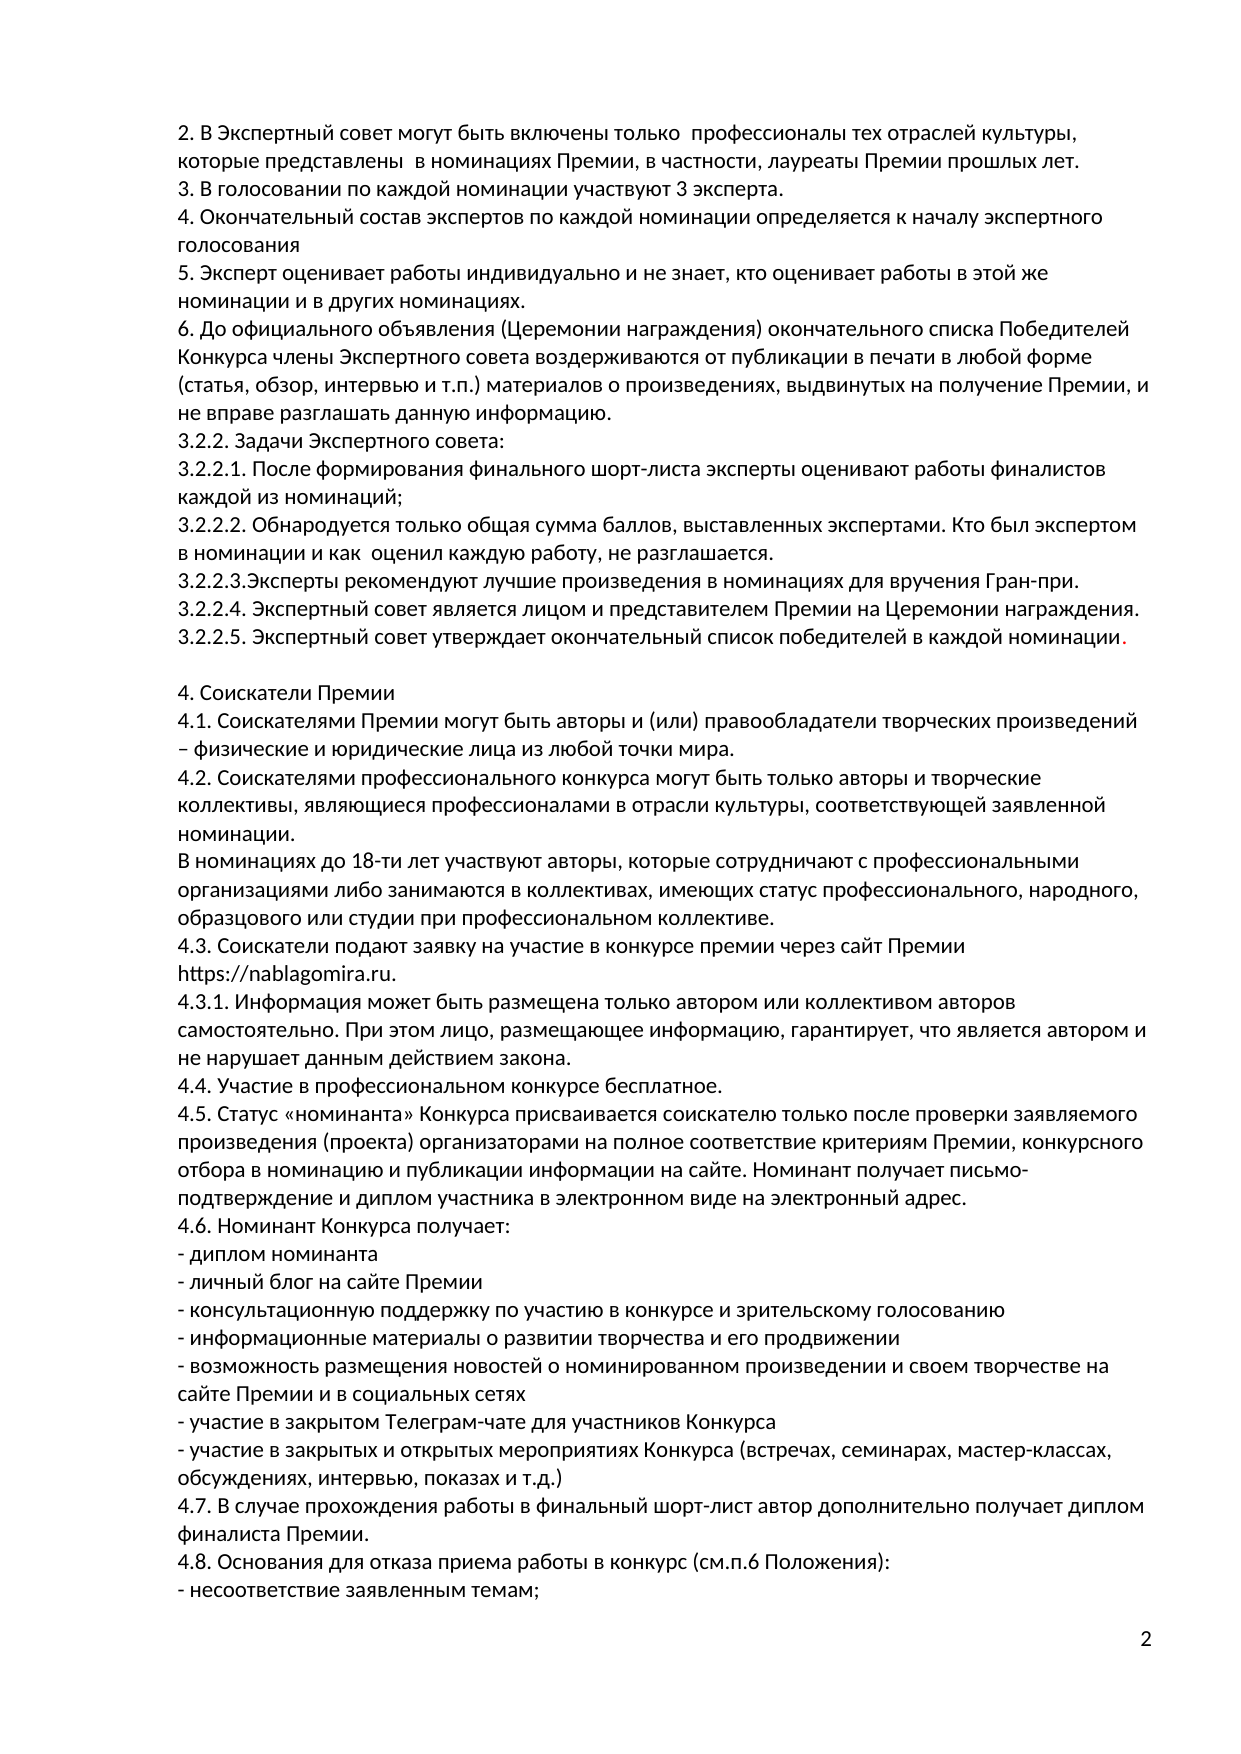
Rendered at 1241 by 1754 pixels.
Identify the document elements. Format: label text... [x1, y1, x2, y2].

text 3.2.2. Задачи Экспертного совета: [177, 426, 1152, 454]
text 6. До официального объявления (Церемонии награждения) окончательного списка Победителей Конкурса члены Экспертного совета воздерживаются от публикации в печати в любой форме (статья, обзор, интервью и т.п.) материалов о произведениях, выдвинутых на получение Премии, и не вправе разглашать данную информацию. [177, 314, 1152, 426]
text - участие в закрытых и открытых мероприятиях Конкурса (встречах, семинарах, мастер-классах, обсуждениях, интервью, показах и т.д.) [177, 1435, 1152, 1491]
text 5. Эксперт оценивает работы индивидуально и не знает, кто оценивает работы в этой же номинации и в других номинациях. [177, 258, 1152, 314]
text 3.2.2.2. Обнародуется только общая сумма баллов, выставленных экспертами. Кто был экспертом в номинации и как оценил каждую работу, не разглашается. [177, 510, 1152, 566]
text 4.2. Соискателями профессионального конкурса могут быть только авторы и творческие коллективы, являющиеся профессионалами в отрасли культуры, соответствующей заявленной номинации. [177, 763, 1152, 847]
text 4.8. Основания для отказа приема работы в конкурс (см.п.6 Положения): [177, 1547, 1152, 1575]
text - информационные материалы о развитии творчества и его продвижении [177, 1323, 1152, 1351]
text 4.5. Статус «номинанта» Конкурса присваивается соискателю только после проверки заявляемого произведения (проекта) организаторами на полное соответствие критериям Премии, конкурсного отбора в номинацию и публикации информации на сайте. Номинант получает письмо-подтверждение и диплом участника в электронном виде на электронный адрес. [177, 1099, 1152, 1211]
text В номинациях до 18-ти лет участвуют авторы, которые сотрудничают с профессиональными организациями либо занимаются в коллективах, имеющих статус профессионального, народного, образцового или студии при профессиональном коллективе. [177, 847, 1152, 931]
text 3.2.2.4. Экспертный совет является лицом и представителем Премии на Церемонии награждения. [177, 594, 1152, 622]
text 3.2.2.5. Экспертный совет утверждает окончательный список победителей в каждой номинации. [177, 622, 1152, 651]
text - диплом номинанта [177, 1239, 1152, 1267]
text - участие в закрытом Телеграм-чате для участников Конкурса [177, 1407, 1152, 1435]
text - личный блог на сайте Премии [177, 1267, 1152, 1295]
text 4.7. В случае прохождения работы в финальный шорт-лист автор дополнительно получает диплом финалиста Премии. [177, 1491, 1152, 1547]
text 4.3.1. Информация может быть размещена только автором или коллективом авторов самостоятельно. При этом лицо, размещающее информацию, гарантирует, что является автором и не нарушает данным действием закона. [177, 987, 1152, 1071]
text 4. Окончательный состав экспертов по каждой номинации определяется к началу экспертного голосования [177, 202, 1152, 258]
text 2. В Экспертный совет могут быть включены только профессионалы тех отраслей культуры, которые представлены в номинациях Премии, в частности, лауреаты Премии прошлых лет. [177, 118, 1152, 174]
text 4.4. Участие в профессиональном конкурсе бесплатное. [177, 1071, 1152, 1099]
text 4.3. Соискатели подают заявку на участие в конкурсе премии через сайт Премии https://nablagomira.ru. [177, 931, 1152, 987]
text 3.2.2.1. После формирования финального шорт-листа эксперты оценивают работы финалистов каждой из номинаций; [177, 454, 1152, 510]
text 4.6. Номинант Конкурса получает: [177, 1211, 1152, 1239]
text 3. В голосовании по каждой номинации участвуют 3 эксперта. [177, 174, 1152, 202]
text - возможность размещения новостей о номинированном произведении и своем творчестве на сайте Премии и в социальных сетях [177, 1351, 1152, 1407]
text - несоответствие заявленным темам; [177, 1575, 1152, 1603]
text 4. Соискатели Премии [177, 678, 1152, 707]
text - консультационную поддержку по участию в конкурсе и зрительскому голосованию [177, 1295, 1152, 1323]
text 3.2.2.3.Эксперты рекомендуют лучшие произведения в номинациях для вручения Гран-при. [177, 566, 1152, 594]
text 4.1. Соискателями Премии могут быть авторы и (или) правообладатели творческих произведений – физические и юридические лица из любой точки мира. [177, 707, 1152, 763]
